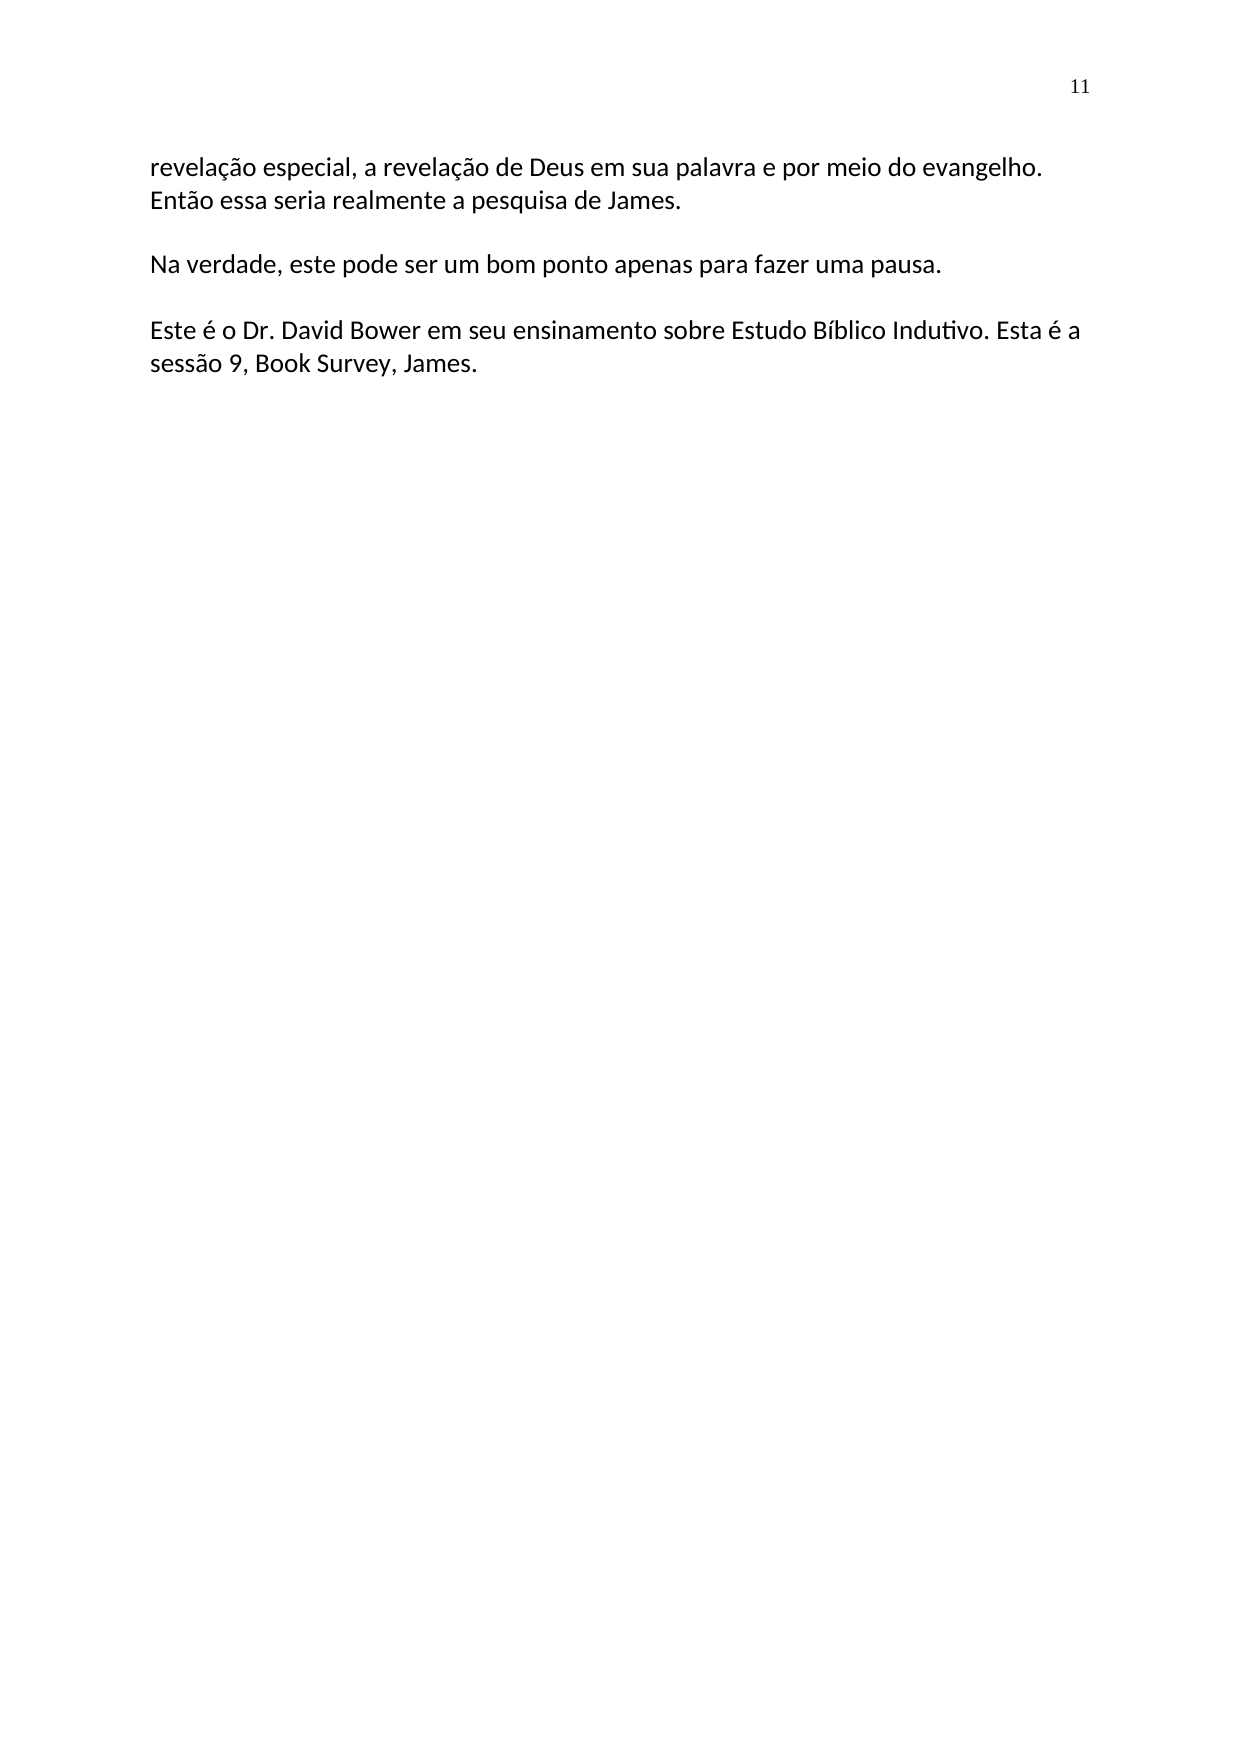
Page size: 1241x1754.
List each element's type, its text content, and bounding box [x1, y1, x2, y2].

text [150, 150, 1090, 216]
text Na verdade, este pode ser um bom ponto apenas para fazer uma pausa. Este é o Dr. David Bower em seu ensinamento sobre Estudo Bíblico Indutivo. Esta é a sessão 9, Book Survey, James. [150, 247, 1090, 379]
